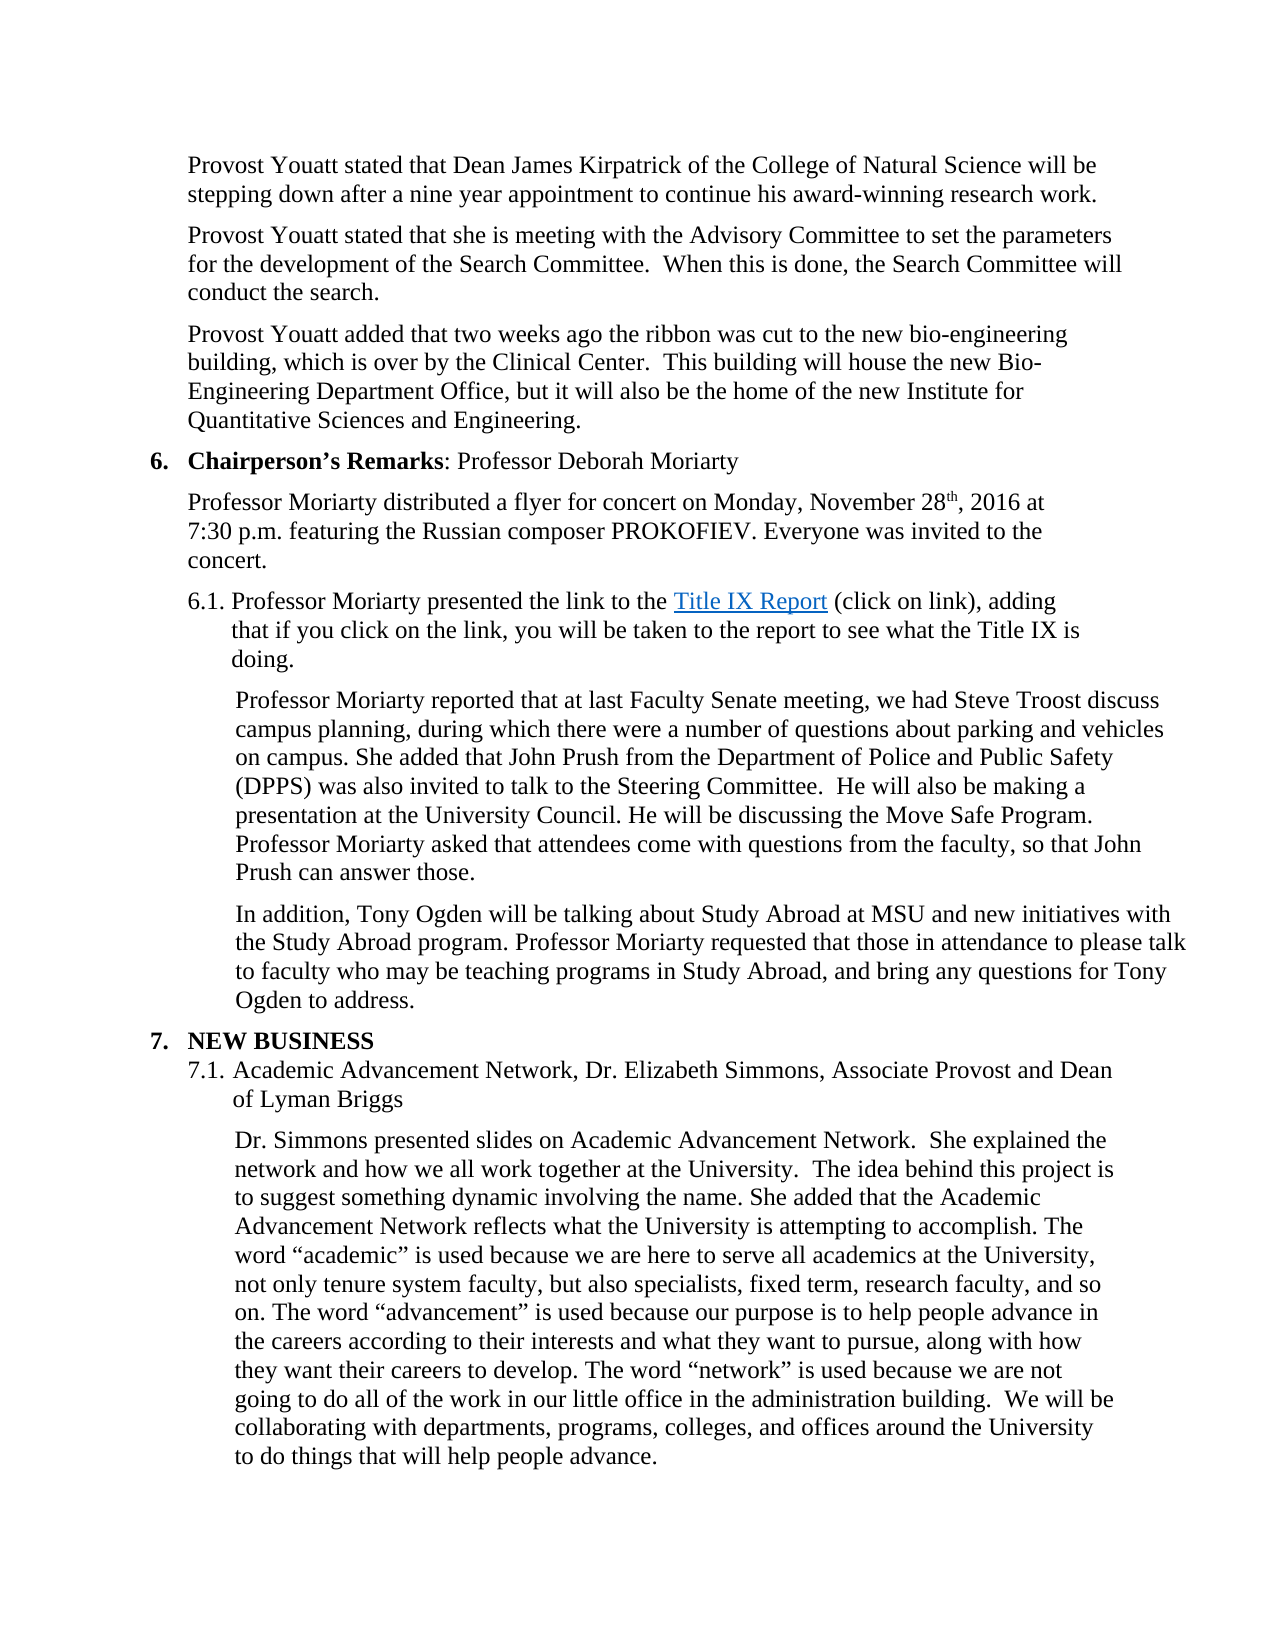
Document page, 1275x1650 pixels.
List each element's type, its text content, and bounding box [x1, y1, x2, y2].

list NEW BUSINESS [150, 1026, 1125, 1055]
list Academic Advancement Network, Dr. Elizabeth Simmons, Associate Provost and Dean of Lyman Briggs [187, 1055, 1125, 1112]
text Provost Youatt stated that Dean James Kirpatrick of the College of Natural Science will be stepping down after a nine year appointment to continue his award-winning research work. [187, 150, 1125, 207]
table_cell In addition, Tony Ogden will be talking about Study Abroad at MSU and new initiatives with the Study Abroad program. Professor Moriarty requested that those in attendance to please talk to faculty who may be teaching programs in Study Abroad, and bring any questions for Tony Ogden to address. [224, 899, 1199, 1026]
text Provost Youatt added that two weeks ago the ribbon was cut to the new bio-engineering building, which is over by the Clinical Center. This building will house the new Bio-Engineering Department Office, but it will also be the home of the new Institute for Quantitative Sciences and Engineering. [187, 319, 1125, 434]
text Dr. Simmons presented slides on Academic Advancement Network. She explained the network and how we all work together at the University. The idea behind this project is to suggest something dynamic involving the name. She added that the Academic Advancement Network reflects what the University is attempting to accomplish. The word “academic” is used because we are here to serve all academics at the University, not only tenure system faculty, but also specialists, fixed term, research faculty, and so on. The word “advancement” is used because our purpose is to help people advance in the careers according to their interests and what they want to pursue, along with how they want their careers to develop. The word “network” is used because we are not going to do all of the work in our little office in the administration building. We will be collaborating with departments, programs, colleges, and offices around the University to do things that will help people advance. [234, 1125, 1125, 1470]
table_header Professor Moriarty reported that at last Faculty Senate meeting, we had Steve Troost discuss campus planning, during which there were a number of questions about parking and vehicles on campus. She added that John Prush from the Department of Police and Public Safety (DPPS) was also invited to talk to the Steering Committee. He will also be making a presentation at the University Council. He will be discussing the Move Safe Program. Professor Moriarty asked that attendees come with questions from the faculty, so that John Prush can answer those. [224, 685, 1199, 899]
text Professor Moriarty distributed a flyer for concert on Monday, November 28th, 2016 at 7:30 p.m. featuring the Russian composer PROKOFIEV. Everyone was invited to the concert. [150, 487, 1125, 574]
list Chairperson’s Remarks: Professor Deborah Moriarty [150, 446, 1125, 475]
text 6.1. Professor Moriarty presented the link to the Title IX Report (click on link), adding that if you click on the link, you will be taken to the report to see what the Title IX is doing. [150, 586, 1125, 672]
text Provost Youatt stated that she is meeting with the Advisory Committee to set the parameters for the development of the Search Committee. When this is done, the Search Committee will conduct the search. [187, 220, 1125, 306]
